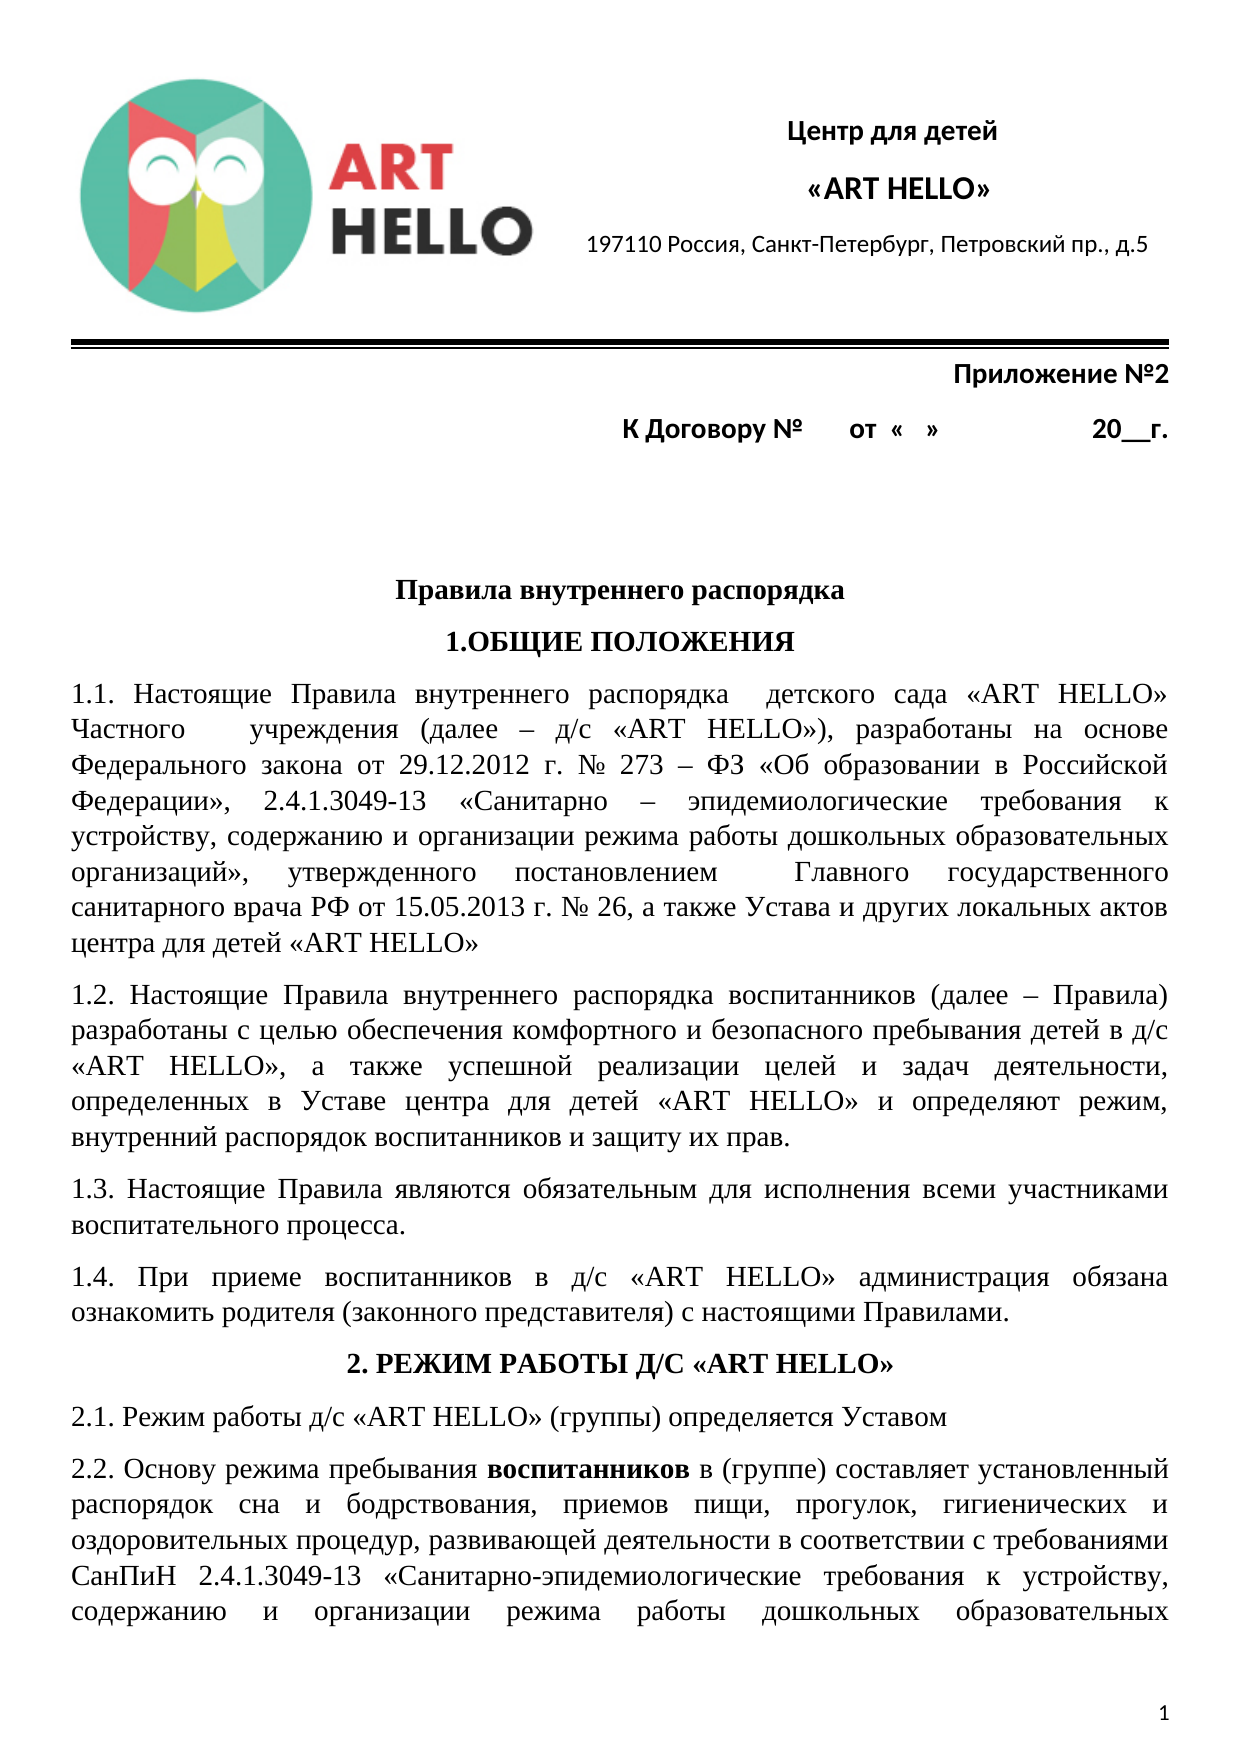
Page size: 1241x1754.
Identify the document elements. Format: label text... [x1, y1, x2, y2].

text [71, 1451, 1169, 1627]
text Правила внутреннего распорядка [71, 572, 1169, 605]
picture [70, 65, 537, 325]
text Приложение №2 [71, 349, 1169, 390]
text 2.1. Режим работы д/с «ART HELLO» (группы) определяется Уставом [71, 1399, 1169, 1432]
text 1.1. Настоящие Правила внутреннего распорядка детского сада «ART HELLO» Частного учреждения (далее – д/с «ART HELLO»), разработаны на основе Федерального закона от 29.12.2012 г. № 273 – ФЗ «Об образовании в Российской Федерации», 2.4.1.3049-13 «Санитарно – эпидемиологические требования к устройству, содержанию и организации режима работы дошкольных образовательных организаций», утвержденного постановлением Главного государственного санитарного врача РФ от 15.05.2013 г. № 26, а также Устава и других локальных актов центра для детей «ART HELLO» [71, 676, 1169, 958]
text 197110 Россия, Санкт-Петербург, Петровский пр., д.5 [537, 228, 1169, 258]
text 1.ОБЩИЕ ПОЛОЖЕНИЯ [71, 624, 1169, 657]
text 2. РЕЖИМ РАБОТЫ д/с «ART HELLO» [71, 1347, 1169, 1380]
text Центр для детей [537, 112, 1169, 147]
text 1.2. Настоящие Правила внутреннего распорядка воспитанников (далее – Правила) разработаны с целью обеспечения комфортного и безопасного пребывания детей в д/с «ART HELLO», а также успешной реализации целей и задач деятельности, определенных в Уставе центра для детей «ART HELLO» и определяют режим, внутренний распорядок воспитанников и защиту их прав. [71, 977, 1169, 1153]
text 1.4. При приеме воспитанников в д/с «ART HELLO» администрация обязана ознакомить родителя (законного представителя) с настоящими Правилами. [71, 1259, 1169, 1328]
text К Договору № от « » 20__г. [71, 394, 1169, 445]
text 1.3. Настоящие Правила являются обязательным для исполнения всеми участниками воспитательного процесса. [71, 1171, 1169, 1240]
text «ART HELLO» [537, 167, 1169, 208]
